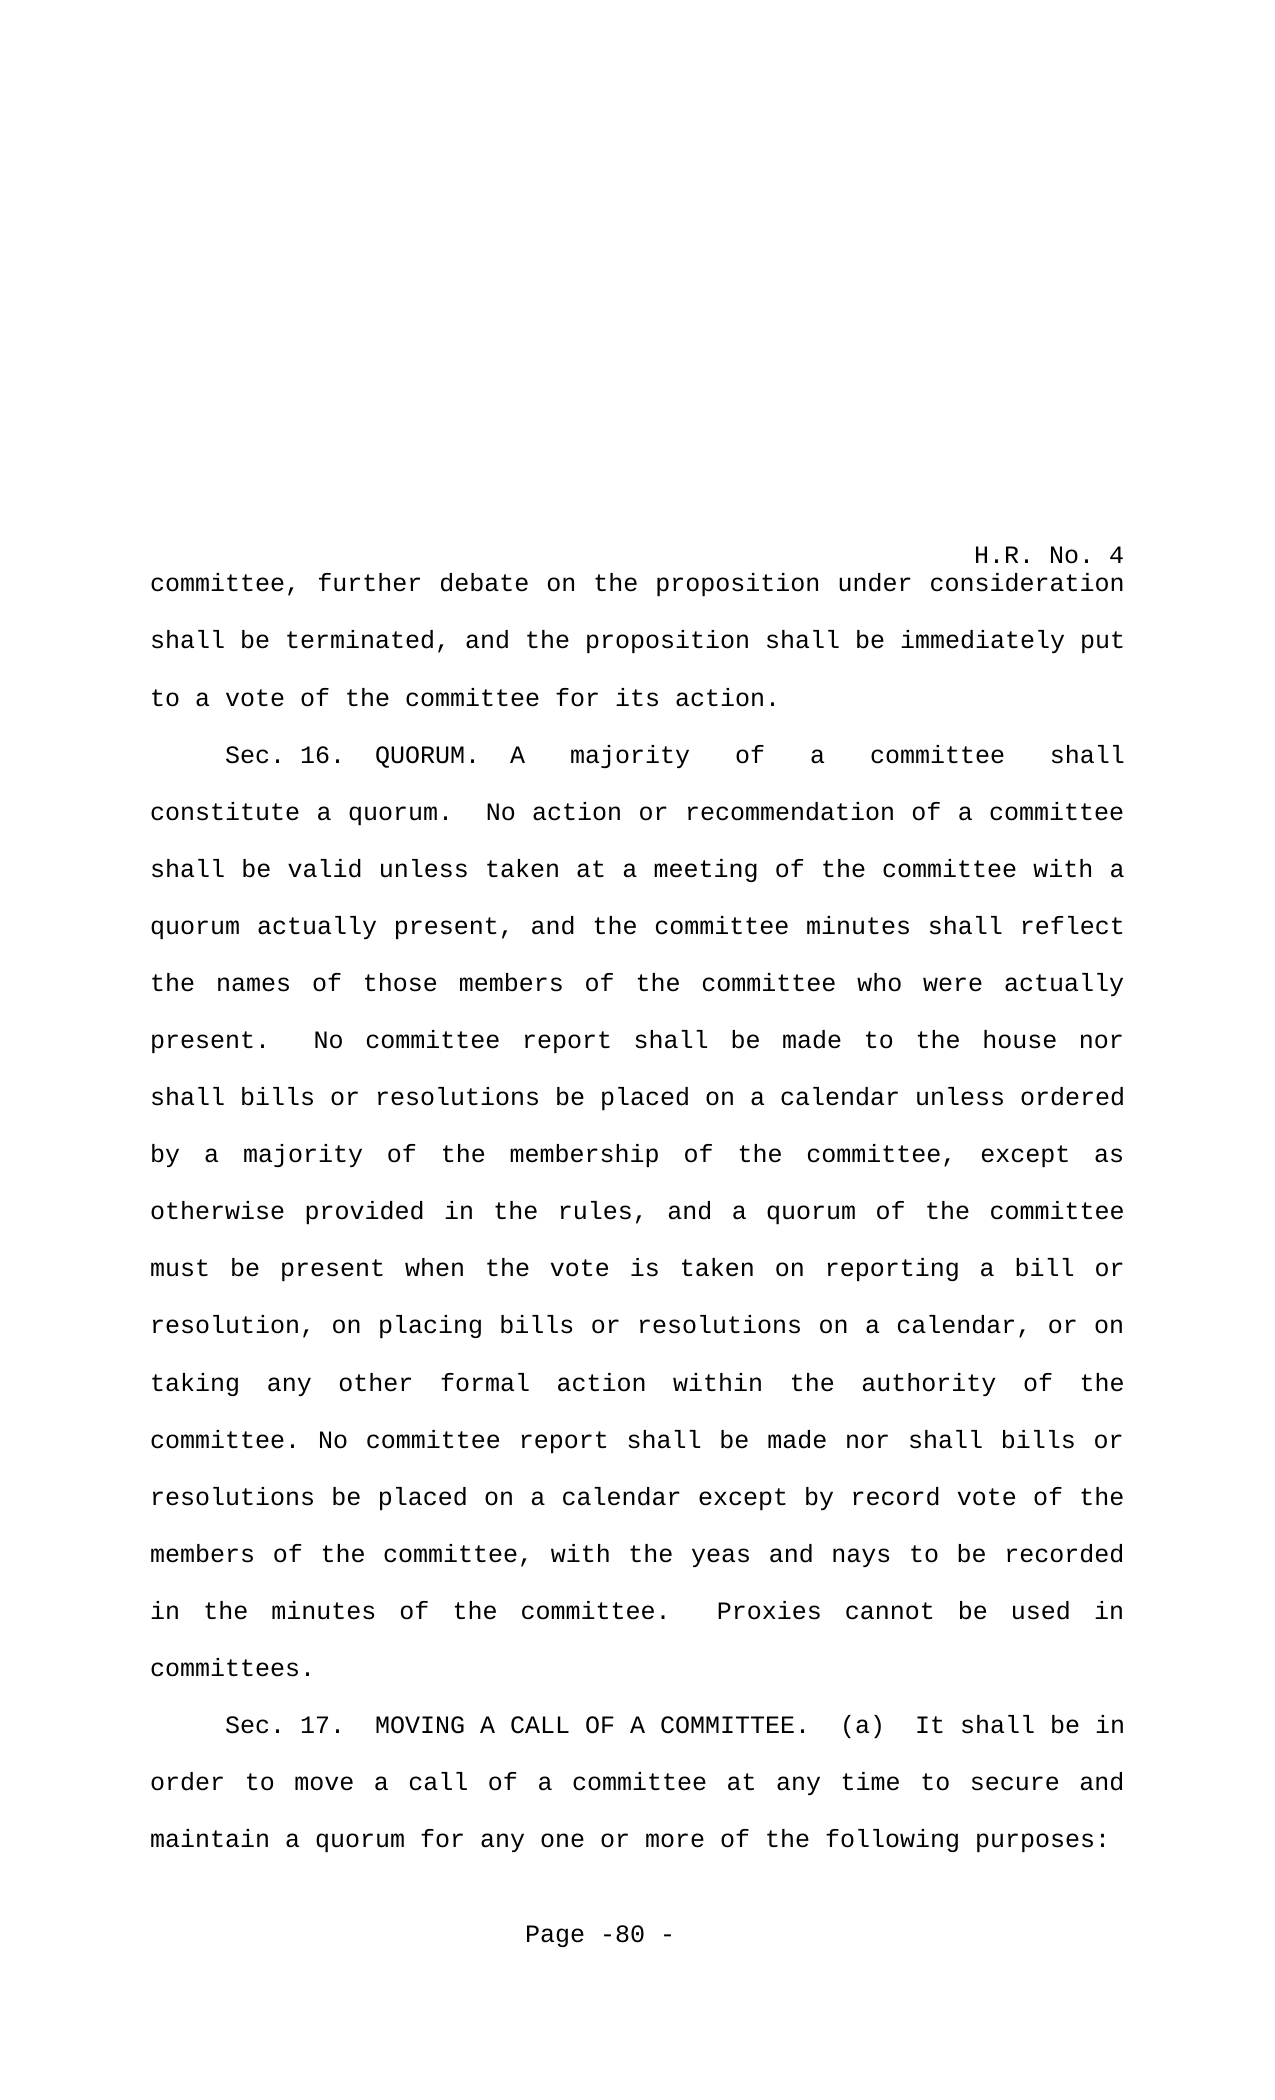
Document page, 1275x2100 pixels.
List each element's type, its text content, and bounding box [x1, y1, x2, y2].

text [150, 571, 1125, 713]
text Sec. 17. MOVING A CALL OF A COMMITTEE. (a) It shall be in order to move a call of a committee at any time to secure and maintain a quorum for any one or more of the following purposes: [150, 1712, 1125, 1855]
text Sec. 16. QUORUM. A majority of a committee shall constitute a quorum. No action or recommendation of a committee shall be valid unless taken at a meeting of the committee with a quorum actually present, and the committee minutes shall reflect the names of those members of the committee who were actually present. No committee report shall be made to the house nor shall bills or resolutions be placed on a calendar unless ordered by a majority of the membership of the committee, except as otherwise provided in the rules, and a quorum of the committee must be present when the vote is taken on reporting a bill or resolution, on placing bills or resolutions on a calendar, or on taking any other formal action within the authority of the committee. No committee report shall be made nor shall bills or resolutions be placed on a calendar except by record vote of the members of the committee, with the yeas and nays to be recorded in the minutes of the committee. Proxies cannot be used in committees. [150, 742, 1125, 1684]
